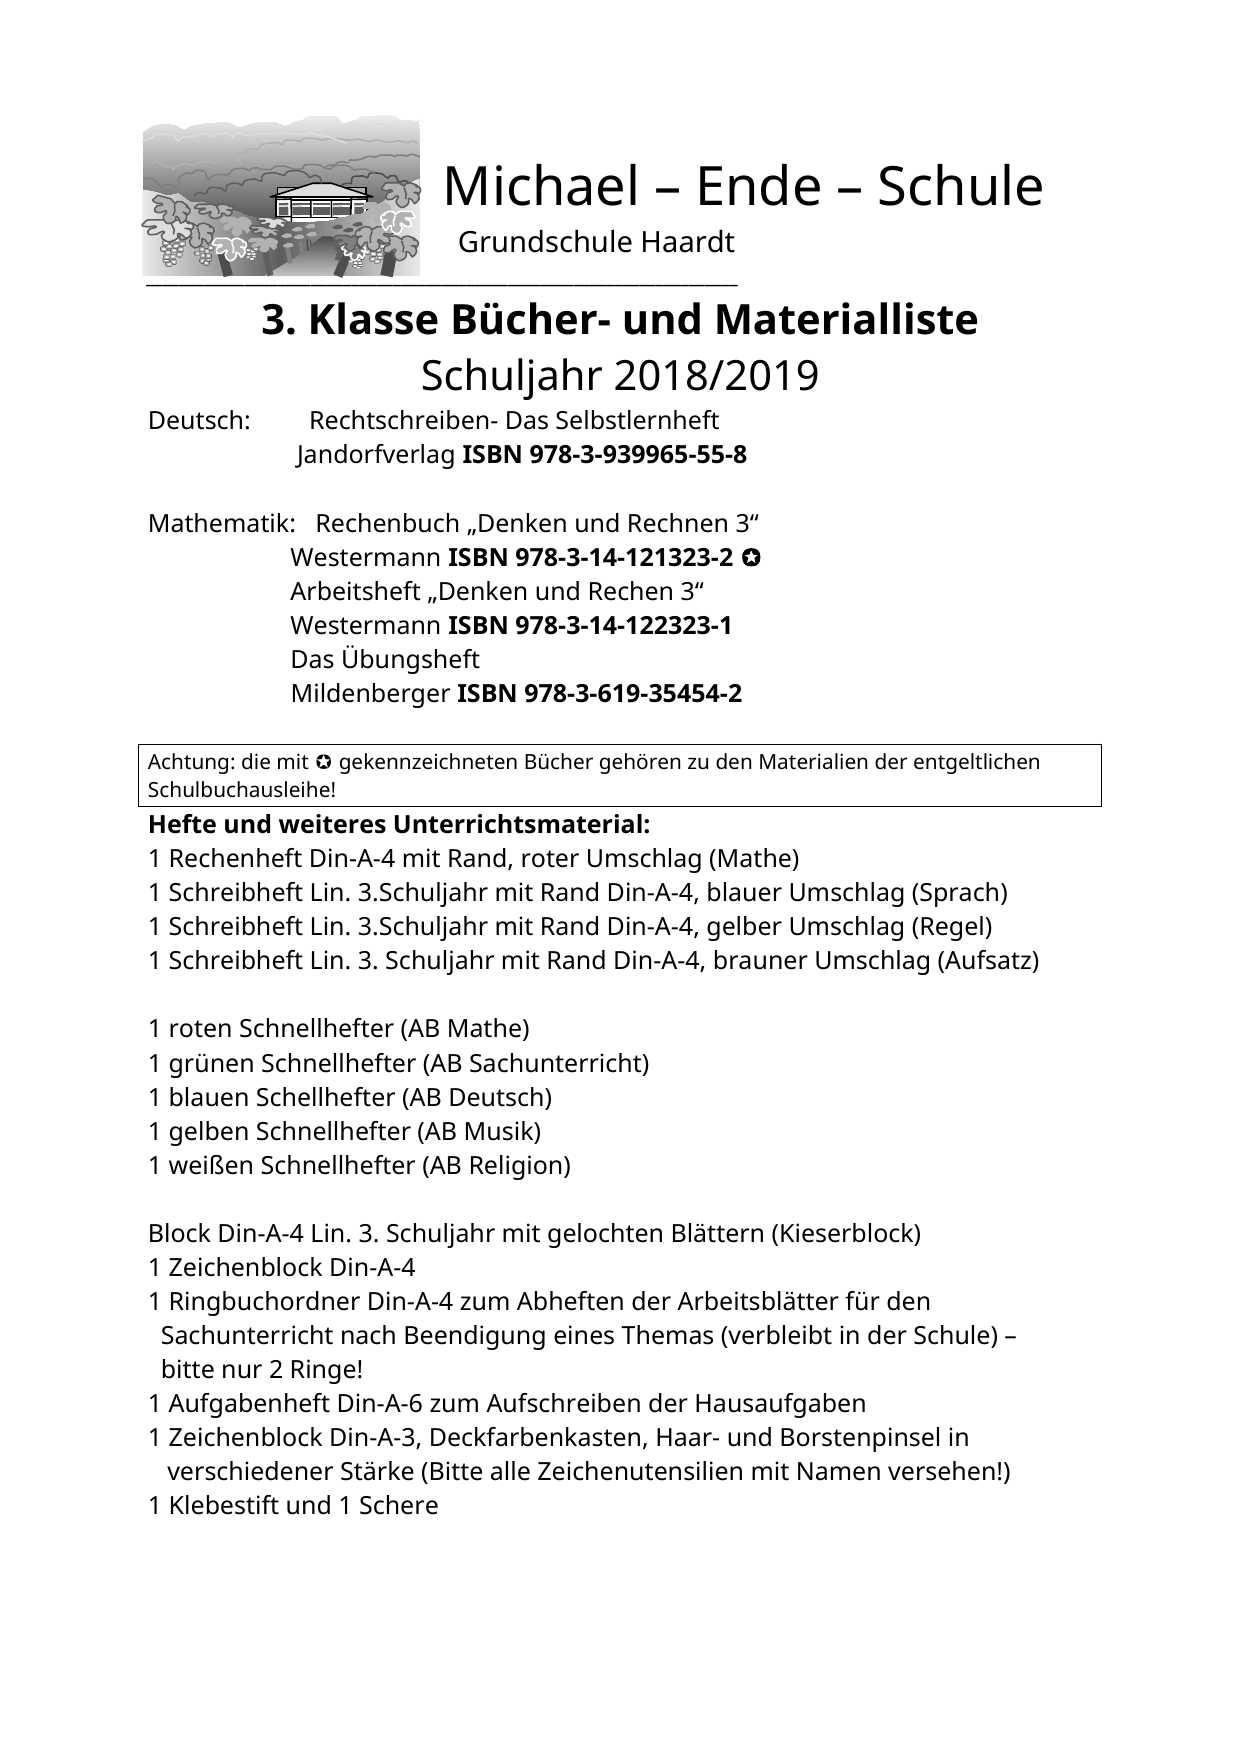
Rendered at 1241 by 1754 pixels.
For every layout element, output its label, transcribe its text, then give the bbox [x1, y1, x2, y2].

text Sachunterricht nach Beendigung eines Themas (verbleibt in der Schule) – [148, 1318, 1093, 1352]
text Mathematik: Rechenbuch „Denken und Rechnen 3“ [148, 505, 1093, 539]
subtitle Schuljahr 2018/2019 [148, 346, 1093, 403]
text 1 Ringbuchordner Din-A-4 zum Abheften der Arbeitsblätter für den [148, 1284, 1093, 1318]
text Block Din-A-4 Lin. 3. Schuljahr mit gelochten Blättern (Kieserblock) [148, 1216, 1093, 1249]
text 1 Aufgabenheft Din-A-6 zum Aufschreiben der Hausaufgaben [148, 1386, 1093, 1420]
text Hefte und weiteres Unterrichtsmaterial: [148, 807, 1093, 841]
text 1 Klebestift und 1 Schere [148, 1488, 1093, 1522]
text 1 gelben Schnellhefter (AB Musik) [148, 1113, 1093, 1147]
text 1 grünen Schnellhefter (AB Sachunterricht) [148, 1045, 1093, 1079]
subtitle Michael – Ende – Schule [420, 148, 1093, 221]
text Deutsch: Rechtschreiben- Das Selbstlernheft [148, 403, 1093, 437]
text Jandorfverlag ISBN 978-3-939965-55-8 [148, 437, 1093, 471]
text 1 Schreibheft Lin. 3. Schuljahr mit Rand Din-A-4, brauner Umschlag (Aufsatz) [148, 943, 1093, 977]
text 1 Rechenheft Din-A-4 mit Rand, roter Umschlag (Mathe) [148, 841, 1093, 875]
text 1 Schreibheft Lin. 3.Schuljahr mit Rand Din-A-4, gelber Umschlag (Regel) [148, 909, 1093, 943]
text 1 Zeichenblock Din-A-3, Deckfarbenkasten, Haar- und Borstenpinsel in [148, 1420, 1093, 1454]
text verschiedener Stärke (Bitte alle Zeichenutensilien mit Namen versehen!) [148, 1454, 1093, 1488]
text ________________________________________________________________________ [148, 261, 1093, 289]
text 1 weißen Schnellhefter (AB Religion) [148, 1147, 1093, 1181]
text Das Übungsheft [148, 641, 1093, 676]
text Mildenberger ISBN 978-3-619-35454-2 [148, 676, 1093, 709]
text 1 Zeichenblock Din-A-4 [148, 1249, 1093, 1284]
text Achtung: die mit gekennzeichneten Bücher gehören zu den Materialien der entgeltlichen Schulbuchausleihe! [139, 745, 1101, 806]
text 1 roten Schnellhefter (AB Mathe) [148, 1011, 1093, 1045]
text 1 blauen Schellhefter (AB Deutsch) [148, 1079, 1093, 1113]
subtitle Grundschule Haardt [458, 221, 1093, 261]
text Westermann ISBN 978-3-14-122323-1 [148, 607, 1093, 641]
text Westermann ISBN 978-3-14-121323-2 [148, 539, 1093, 573]
text 1 Schreibheft Lin. 3.Schuljahr mit Rand Din-A-4, blauer Umschlag (Sprach) [148, 875, 1093, 909]
text bitte nur 2 Ringe! [148, 1352, 1093, 1386]
text Arbeitsheft „Denken und Rechen 3“ [148, 573, 1093, 607]
subtitle 3. Klasse Bücher- und Materialliste [148, 289, 1093, 346]
